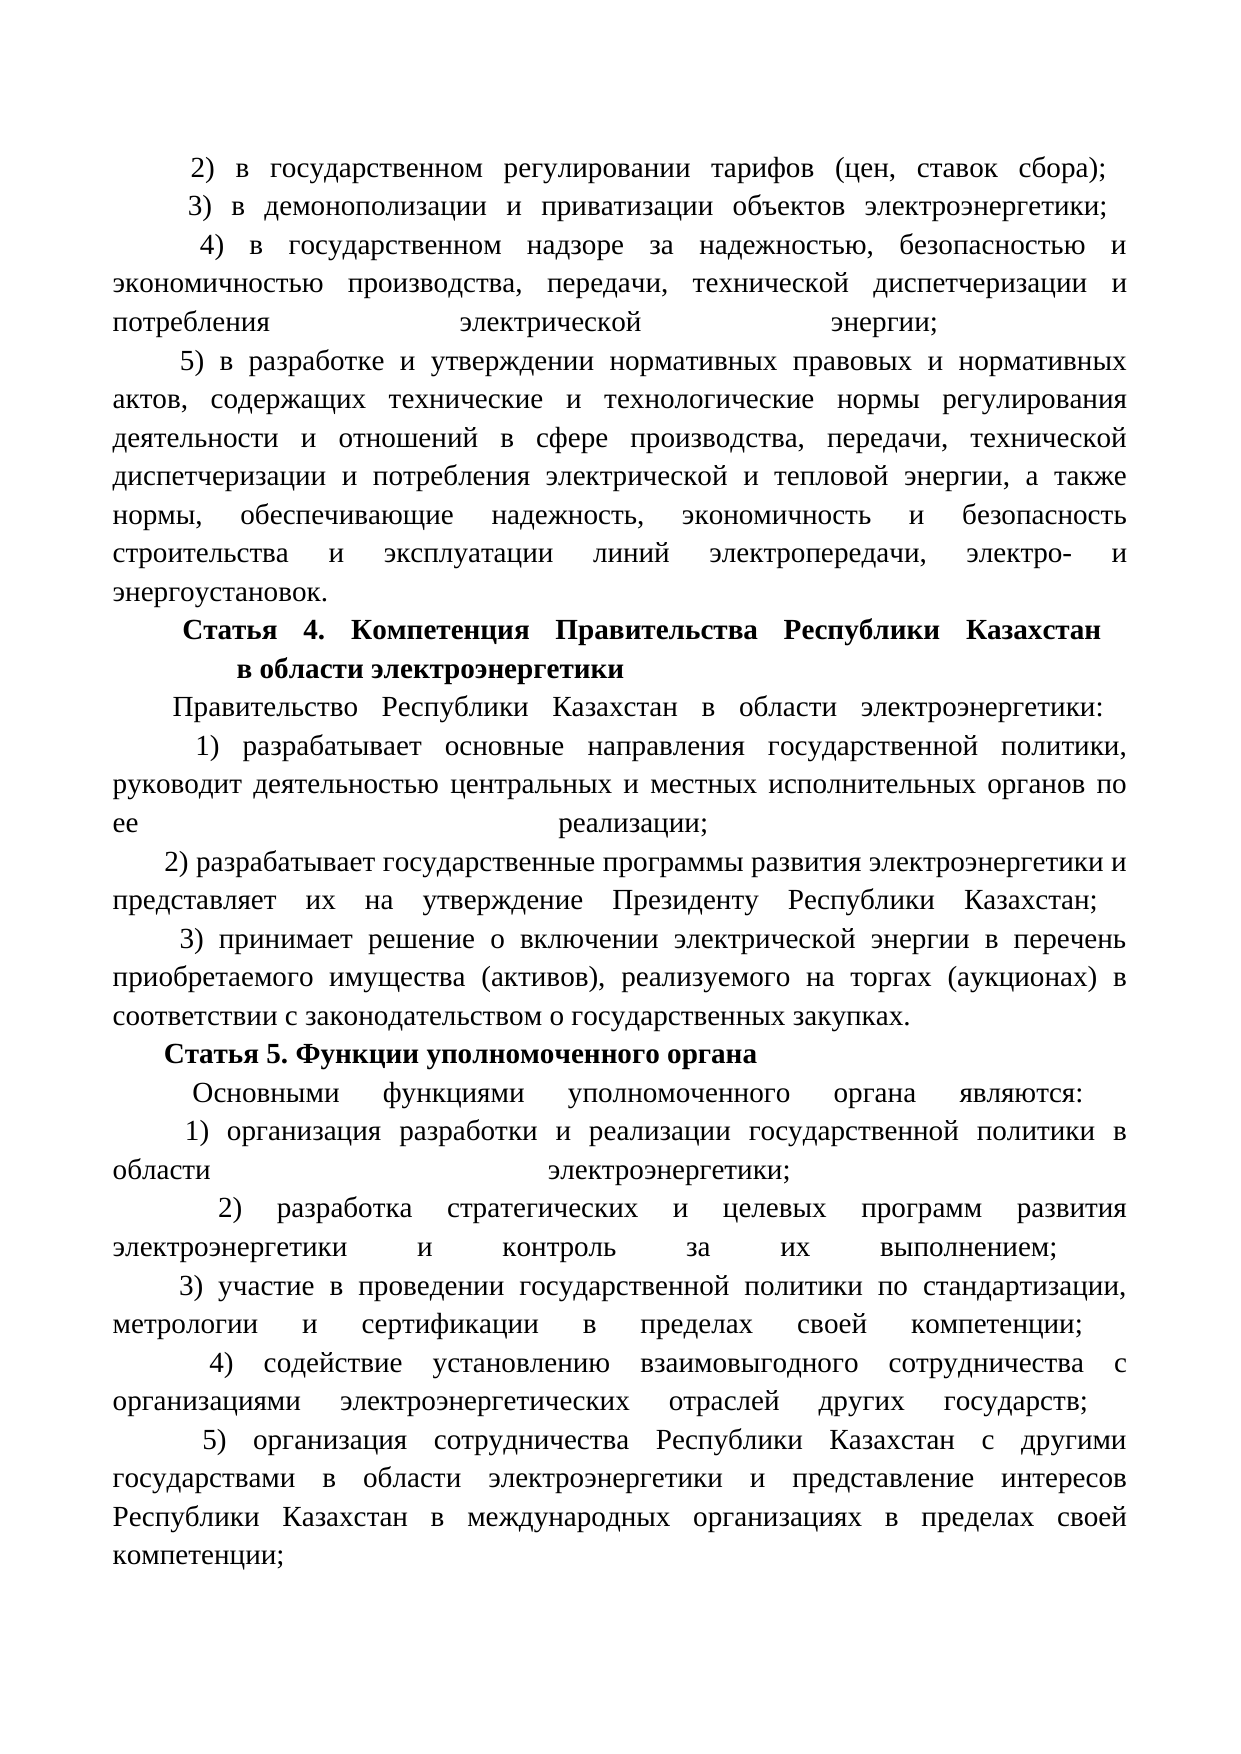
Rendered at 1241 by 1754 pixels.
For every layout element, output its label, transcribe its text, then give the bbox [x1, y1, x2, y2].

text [112, 1075, 1128, 1571]
text Статья 4. Компетенция Правительства Республики Казахстан в области электроэнергетики [112, 612, 1128, 684]
text Статья 5. Функции уполномоченного органа [112, 1036, 1128, 1070]
text Правительство Республики Казахстан в области электроэнергетики: 1) разрабатывает основные направления государственной политики, руководит деятельностью центральных и местных исполнительных органов по ее реализации; 2) разрабатывает государственные программы развития электроэнергетики и представляет их на утверждение Президенту Республики Казахстан; 3) принимает решение о включении электрической энергии в перечень приобретаемого имущества (активов), реализуемого на торгах (аукционах) в соответствии с законодательством о государственных закупках. [112, 689, 1128, 1031]
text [112, 150, 1128, 607]
